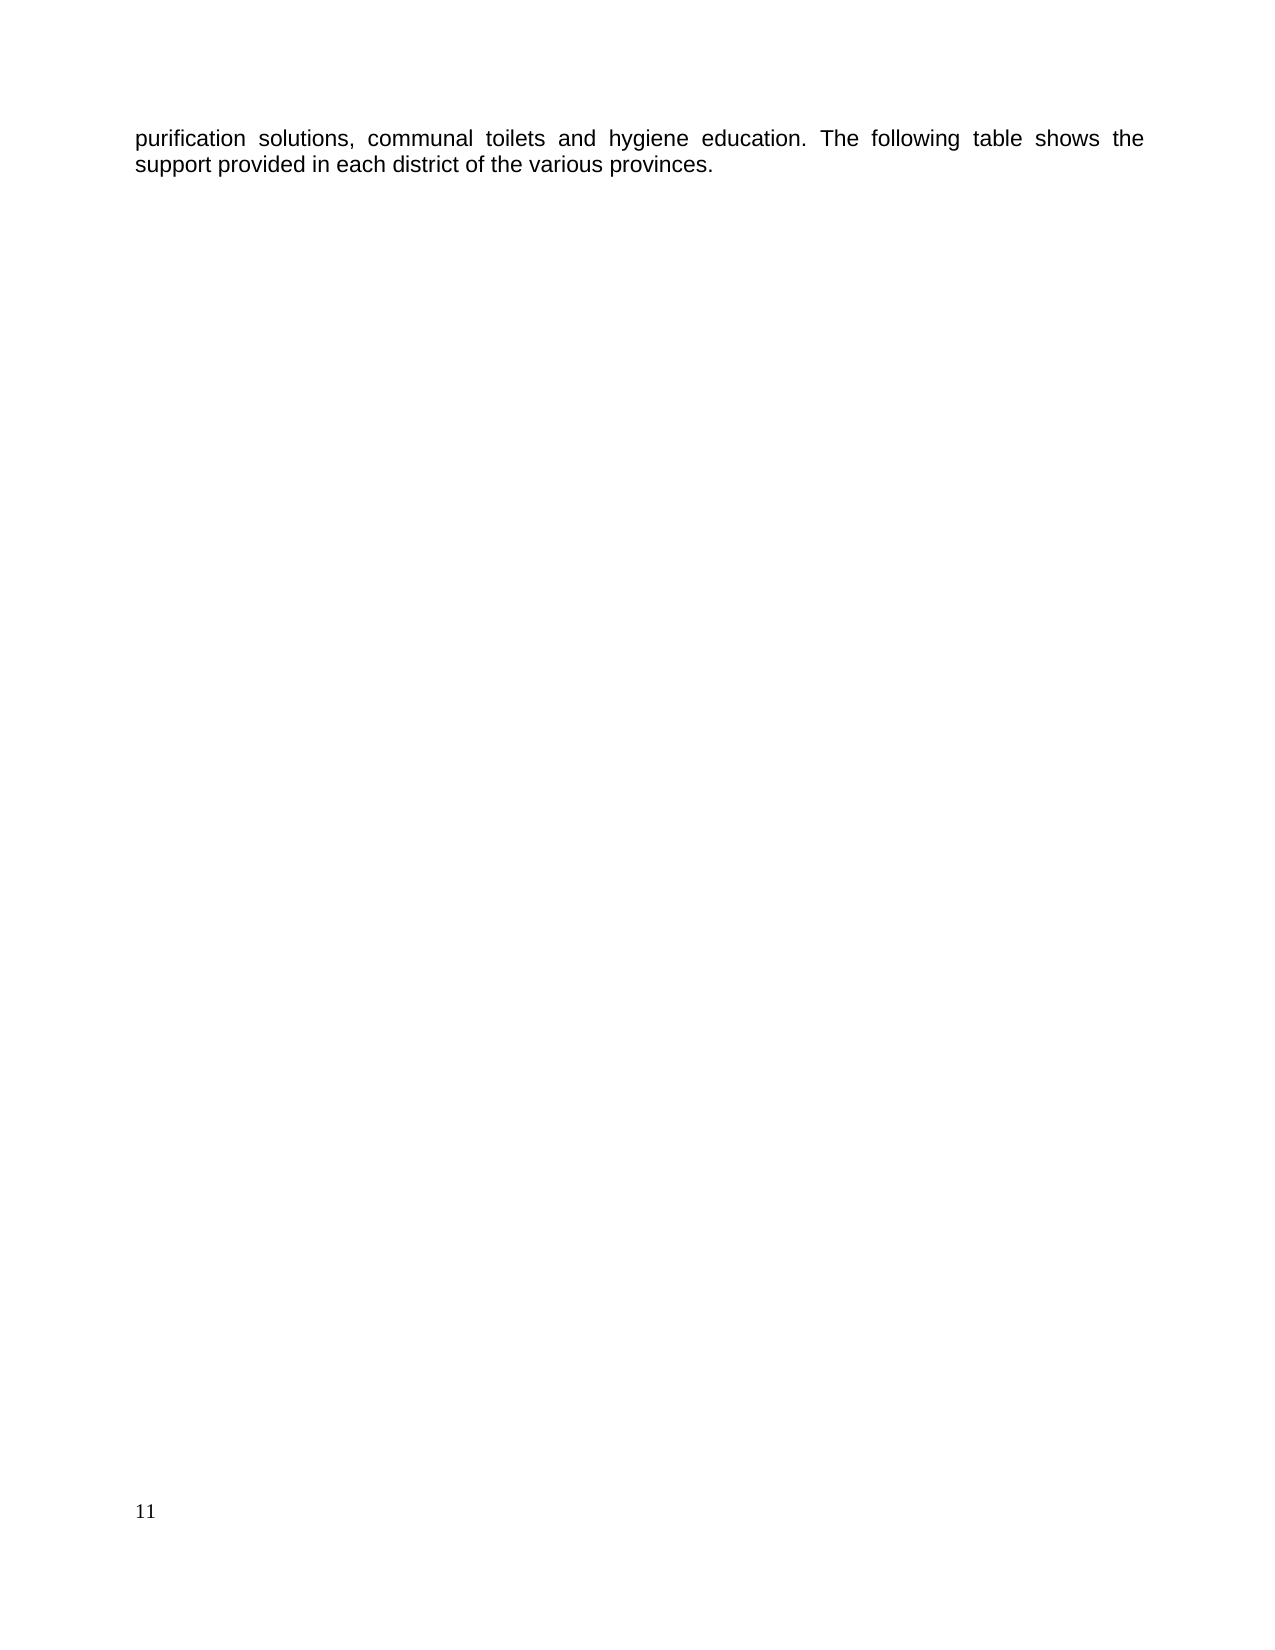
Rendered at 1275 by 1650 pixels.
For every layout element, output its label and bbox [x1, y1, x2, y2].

text [135, 125, 1144, 178]
